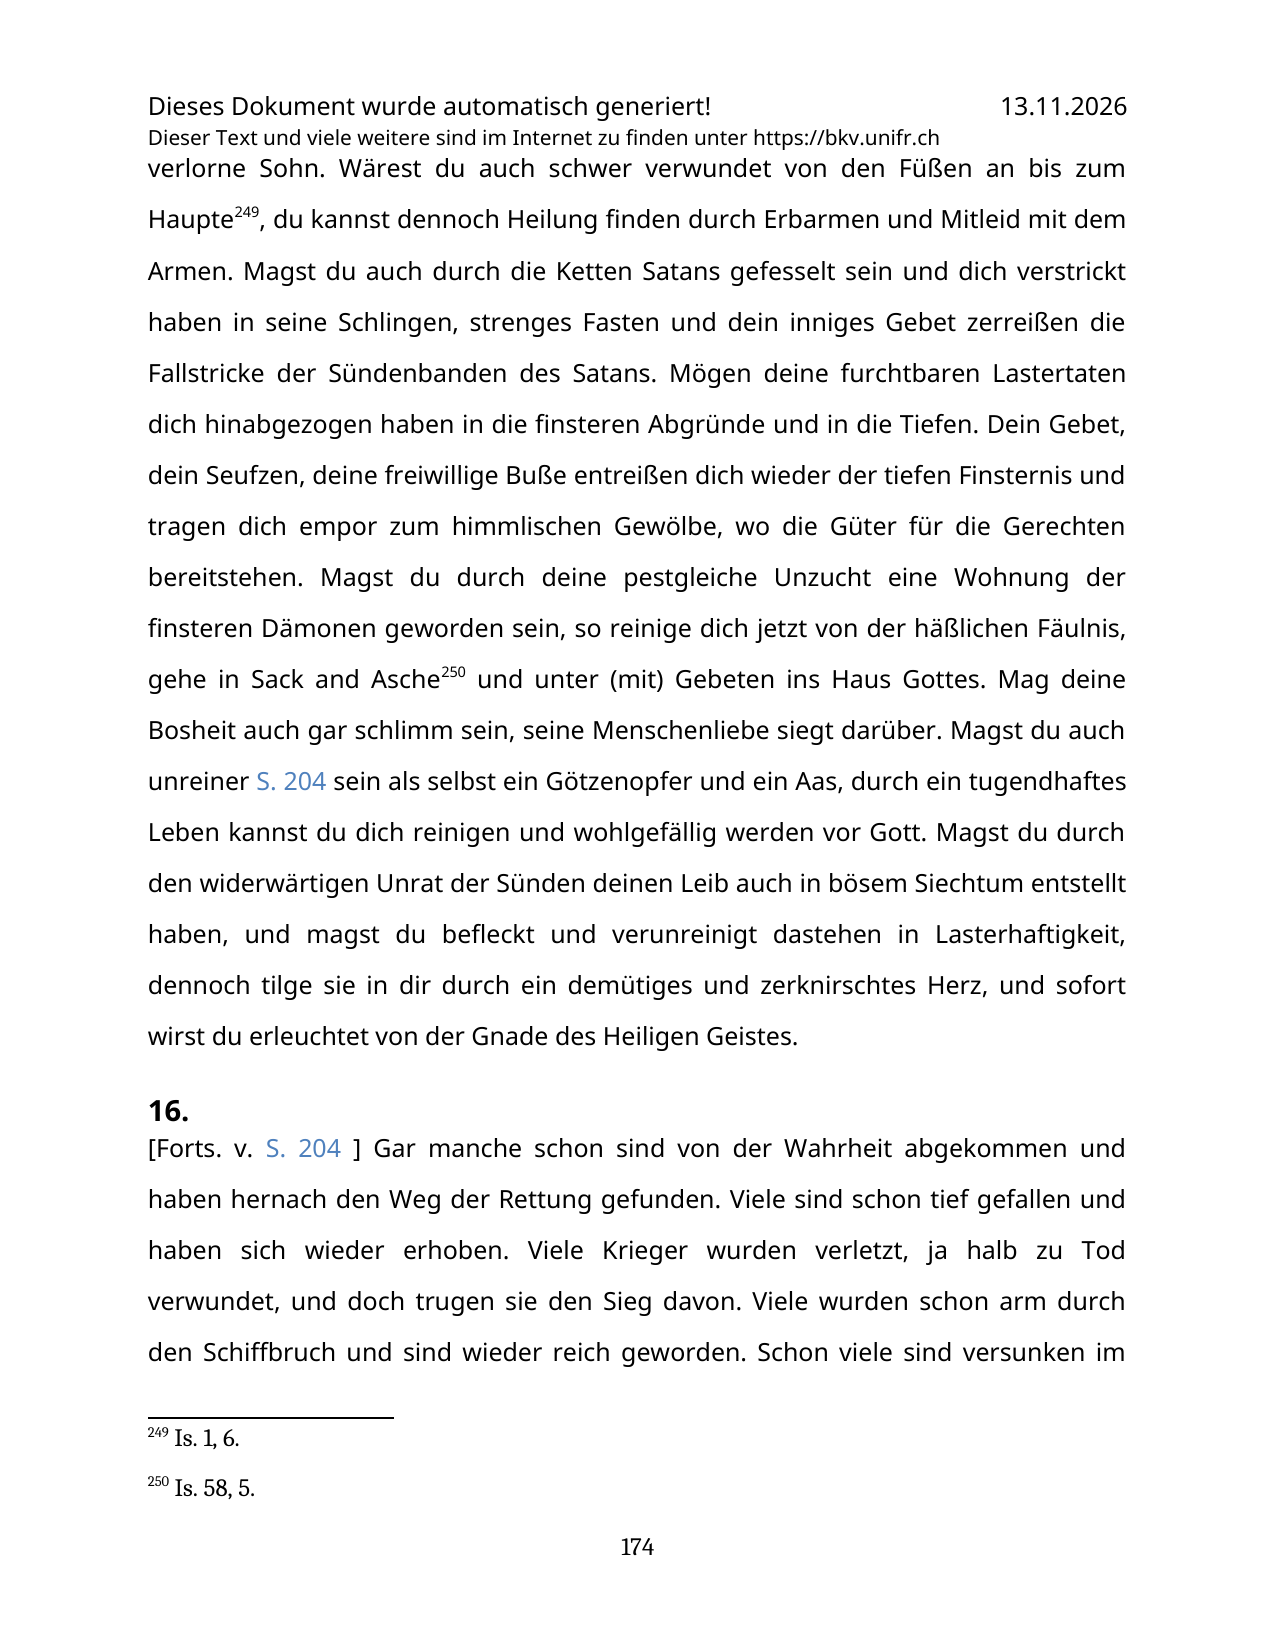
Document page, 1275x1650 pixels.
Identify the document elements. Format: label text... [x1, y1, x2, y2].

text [148, 151, 1127, 1053]
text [148, 1130, 1127, 1368]
subtitle 16. [148, 1091, 1127, 1130]
